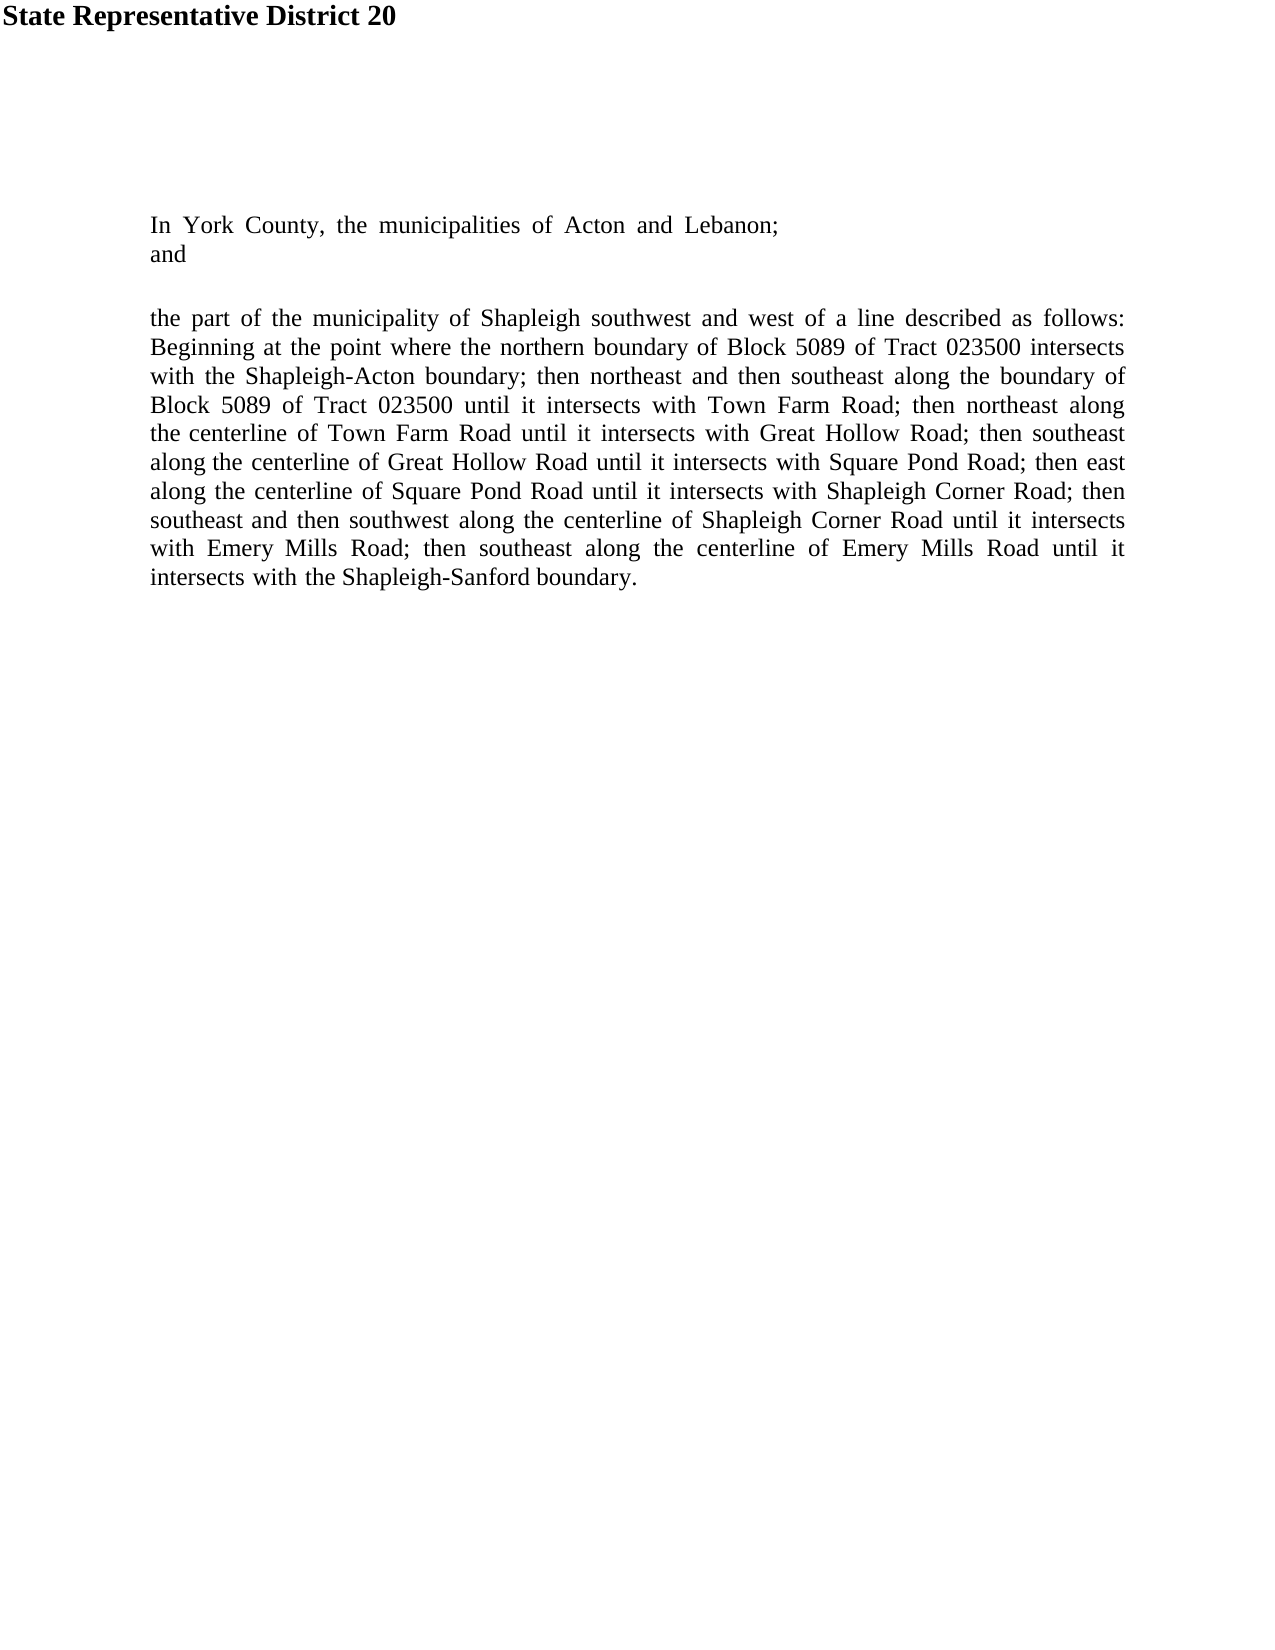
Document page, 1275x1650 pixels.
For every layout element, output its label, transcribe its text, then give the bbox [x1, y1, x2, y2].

text the part of the municipality of Shapleigh southwest and west of a line described as follows: Beginning at the point where the northern boundary of Block 5089 of Tract 023500 intersects with the Shapleigh-Acton boundary; then northeast and then southeast along the boundary of Block 5089 of Tract 023500 until it intersects with Town Farm Road; then northeast along the centerline of Town Farm Road until it intersects with Great Hollow Road; then southeast along the centerline of Great Hollow Road until it intersects with Square Pond Road; then east along the centerline of Square Pond Road until it intersects with Shapleigh Corner Road; then southeast and then southwest along the centerline of Shapleigh Corner Road until it intersects with Emery Mills Road; then southeast along the centerline of Emery Mills Road until it intersects with the Shapleigh-Sanford boundary. [150, 303, 1125, 591]
text In York County, the municipalities of Acton and Lebanon; and [150, 210, 779, 267]
